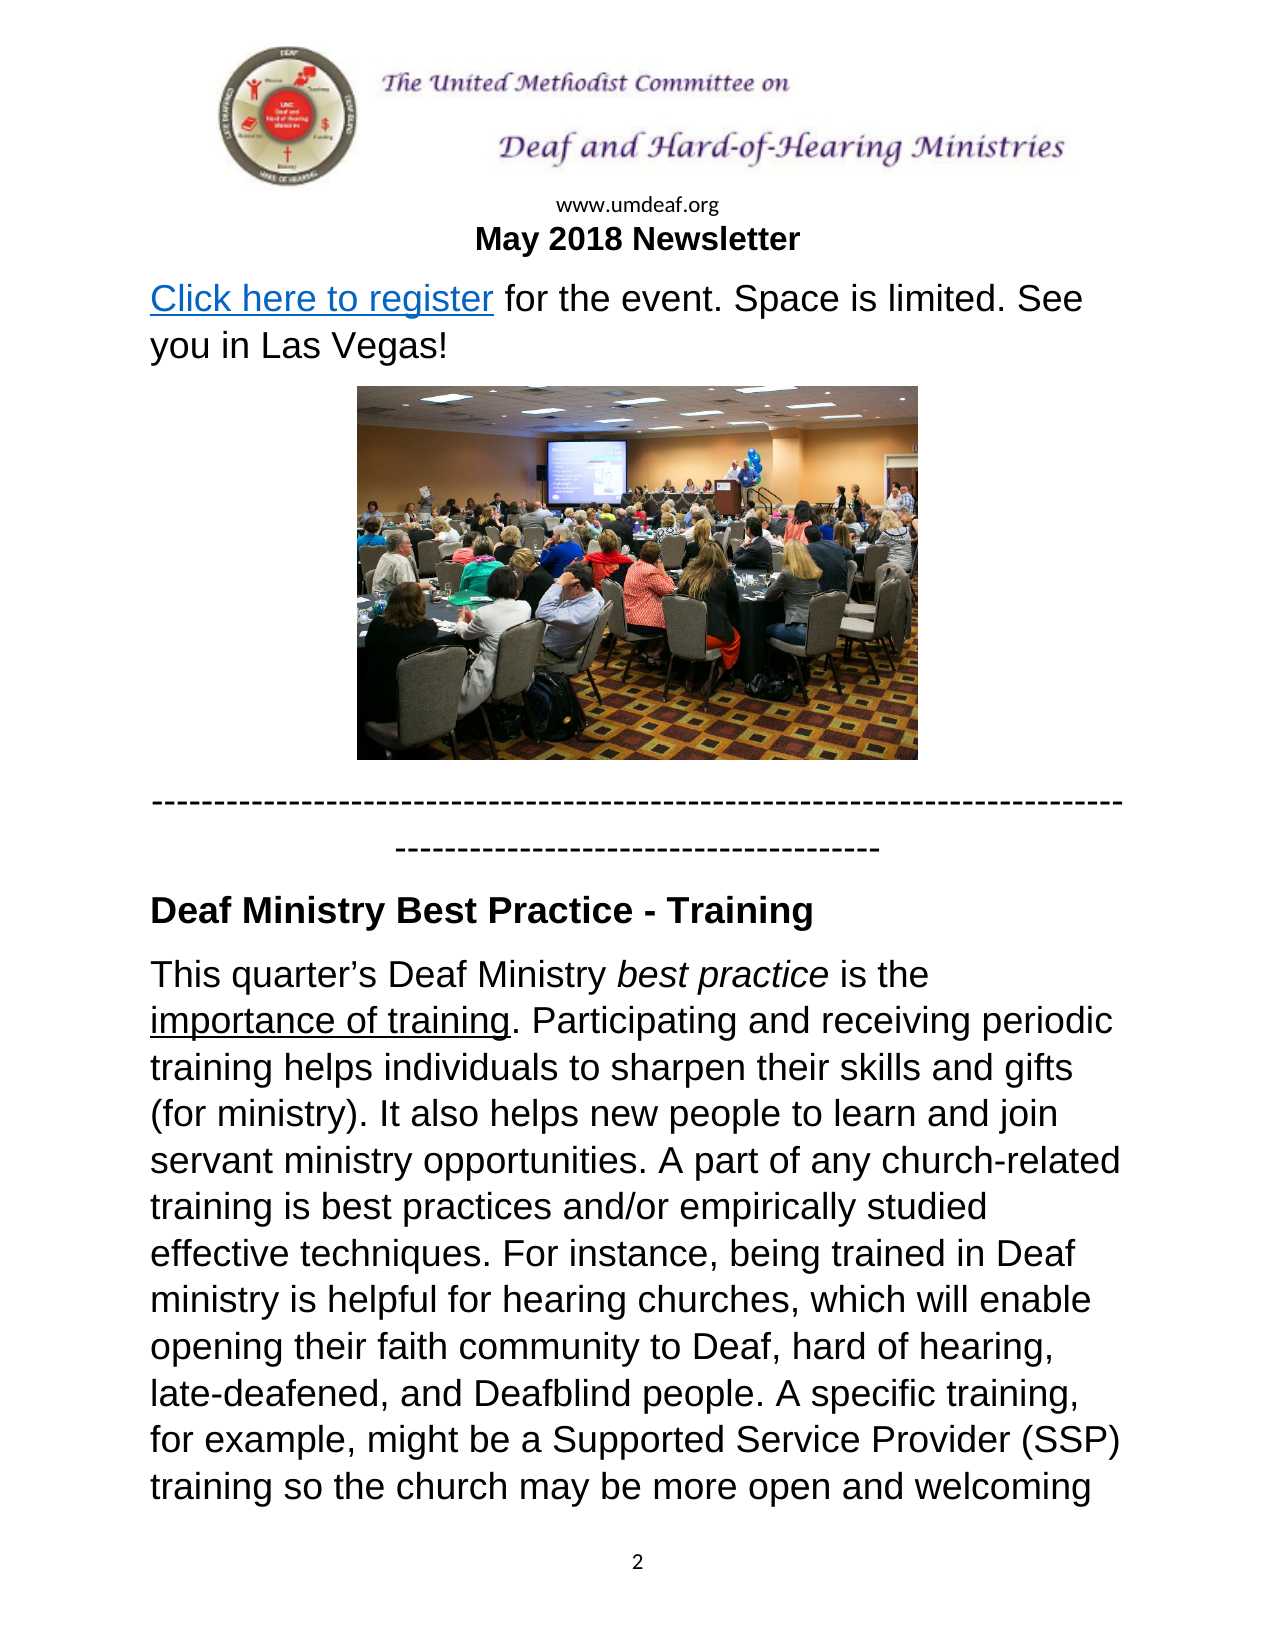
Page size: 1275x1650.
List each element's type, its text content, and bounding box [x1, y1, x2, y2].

text --------------------------------------------------------------------------------------------------------------------- [150, 779, 1125, 868]
picture [170, 46, 1105, 191]
picture [357, 386, 918, 760]
text Deaf Ministry Best Practice - Training [150, 888, 1125, 932]
